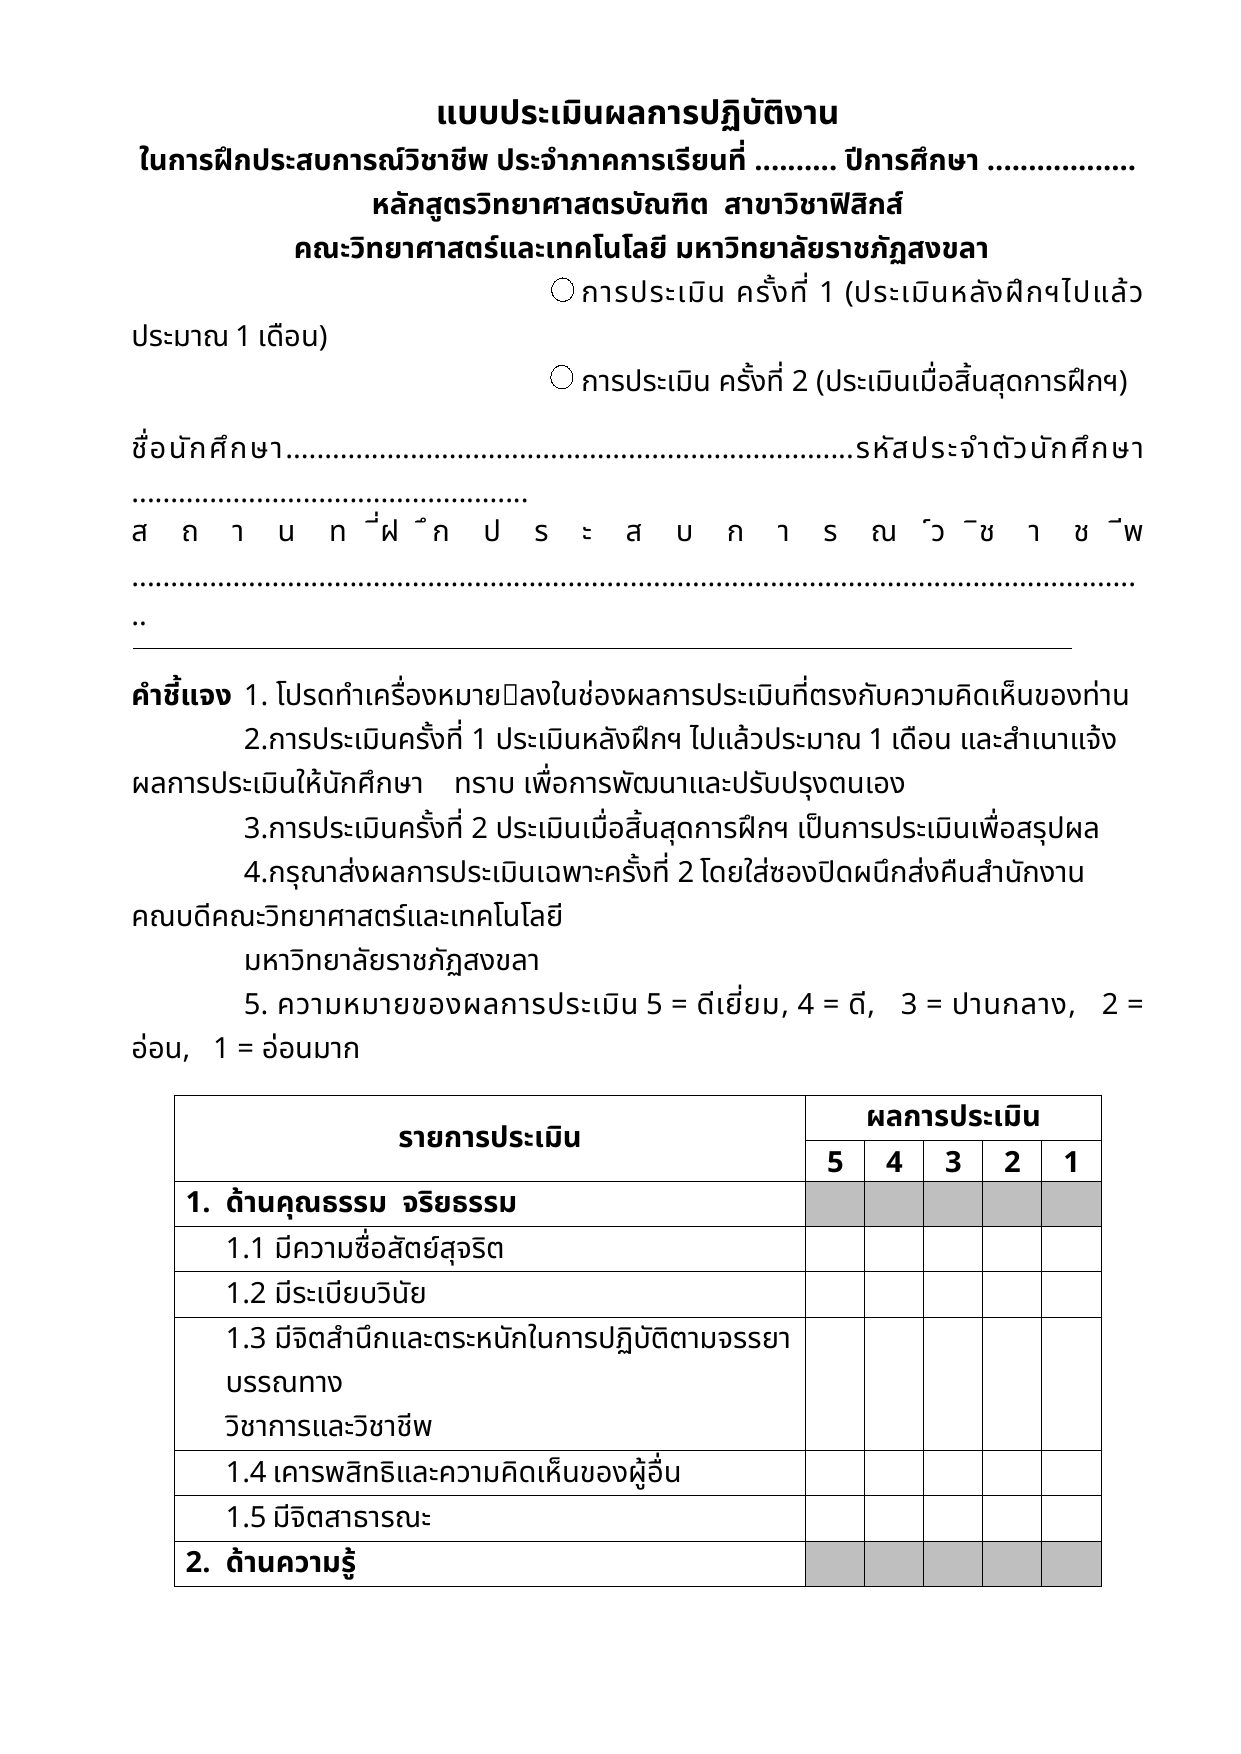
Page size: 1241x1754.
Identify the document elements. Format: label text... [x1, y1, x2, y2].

table_cell 2. ด้านความรู้ [175, 1542, 805, 1586]
table_cell [983, 1272, 1041, 1317]
table_cell [1042, 1272, 1101, 1317]
text 3.การประเมินครั้งที่ 2 ประเมินเมื่อสิ้นสุดการฝึกฯ เป็นการประเมินเพื่อสรุปผล [131, 807, 1144, 851]
table_cell 1. ด้านคุณธรรม จริยธรรม [175, 1182, 805, 1226]
table_cell 1.5มีจิตสาธารณะ [175, 1496, 805, 1541]
table_cell [806, 1182, 864, 1226]
table_cell [983, 1542, 1041, 1586]
table_cell [865, 1451, 923, 1495]
text ชื่อนักศึกษา.........................................................................รหัสประจำตัวนักศึกษา ................................................... [131, 427, 1144, 511]
table_cell [924, 1451, 982, 1495]
table_cell [924, 1227, 982, 1271]
text 2.การประเมินครั้งที่ 1 ประเมินหลังฝึกฯ ไปแล้วประมาณ1เดือน และสำเนาแจ้งผลการประเมินให้นักศึกษา ทราบ เพื่อการพัฒนาและปรับปรุงตนเอง [131, 718, 1144, 807]
table_cell [865, 1542, 923, 1586]
text 5. ความหมายของผลการประเมิน5 = ดีเยี่ยม, 4 = ดี, 3 = ปานกลาง, 2 = อ่อน, 1 = อ่อนมาก [131, 983, 1144, 1072]
table_cell [1042, 1182, 1101, 1226]
text แบบประเมินผลการปฏิบัติงาน [131, 89, 1144, 139]
table_cell [983, 1318, 1041, 1450]
table_cell [806, 1318, 864, 1450]
text มหาวิทยาลัยราชภัฏสงขลา [131, 939, 1144, 983]
table_cell 1.3 มีจิตสำนึกและตระหนักในการปฏิบัติตามจรรยาบรรณทาง วิชาการและวิชาชีพ [175, 1318, 805, 1450]
table_cell 5 [806, 1141, 864, 1181]
table_cell [924, 1496, 982, 1541]
table_header ผลการประเมิน [806, 1096, 1101, 1140]
table_cell [983, 1182, 1041, 1226]
table_cell [983, 1227, 1041, 1271]
table_cell 1.1 มีความซื่อสัตย์สุจริต [175, 1227, 805, 1271]
text คำชี้แจง 1. โปรดทำเครื่องหมายลงในช่องผลการประเมินที่ตรงกับความคิดเห็นของท่าน [131, 674, 1144, 718]
table_cell [1042, 1318, 1101, 1450]
table_cell [865, 1318, 923, 1450]
table_cell [924, 1272, 982, 1317]
table_cell [806, 1272, 864, 1317]
table_header รายการประเมิน [175, 1096, 805, 1181]
table_cell [806, 1451, 864, 1495]
table_cell [1042, 1542, 1101, 1586]
text คณะวิทยาศาสตร์และเทคโนโลยี มหาวิทยาลัยราชภัฏสงขลา [131, 227, 1144, 271]
table_cell 1 [1042, 1141, 1101, 1181]
text 4.กรุณาส่งผลการประเมินเฉพาะครั้งที่ 2โดยใส่ซองปิดผนึกส่งคืนสำนักงานคณบดีคณะวิทยาศาสตร์และเทคโนโลยี [131, 851, 1144, 939]
text หลักสูตรวิทยาศาสตรบัณฑิต สาขาวิชาฟิสิกส์ [131, 183, 1144, 227]
table_cell [865, 1272, 923, 1317]
table_cell [983, 1451, 1041, 1495]
table_cell [806, 1542, 864, 1586]
text สถานที่ฝึกประสบการณ์วิชาชีพ ................................................................................................................................... [131, 511, 1144, 634]
table_cell [865, 1496, 923, 1541]
text การประเมิน ครั้งที่ 1 (ประเมินหลังฝึกฯไปแล้วประมาณ1เดือน) [131, 271, 1144, 360]
table_cell [865, 1227, 923, 1271]
table_cell [1042, 1496, 1101, 1541]
table_cell 1.2 มีระเบียบวินัย [175, 1272, 805, 1317]
table_cell [924, 1318, 982, 1450]
text ในการฝึกประสบการณ์วิชาชีพ ประจำภาคการเรียนที่ .......... ปีการศึกษา .................. [131, 139, 1144, 183]
table_cell 2 [983, 1141, 1041, 1181]
table_cell [865, 1182, 923, 1226]
table_cell 4 [865, 1141, 923, 1181]
table_cell 3 [924, 1141, 982, 1181]
table_cell [806, 1227, 864, 1271]
table_cell [924, 1182, 982, 1226]
table_cell [1042, 1451, 1101, 1495]
table_cell 1.4เคารพสิทธิและความคิดเห็นของผู้อื่น [175, 1451, 805, 1495]
table_cell [1042, 1227, 1101, 1271]
table_cell [806, 1496, 864, 1541]
text การประเมิน ครั้งที่ 2 (ประเมินเมื่อสิ้นสุดการฝึกฯ) [131, 360, 1144, 404]
table_cell [924, 1542, 982, 1586]
table_cell [983, 1496, 1041, 1541]
